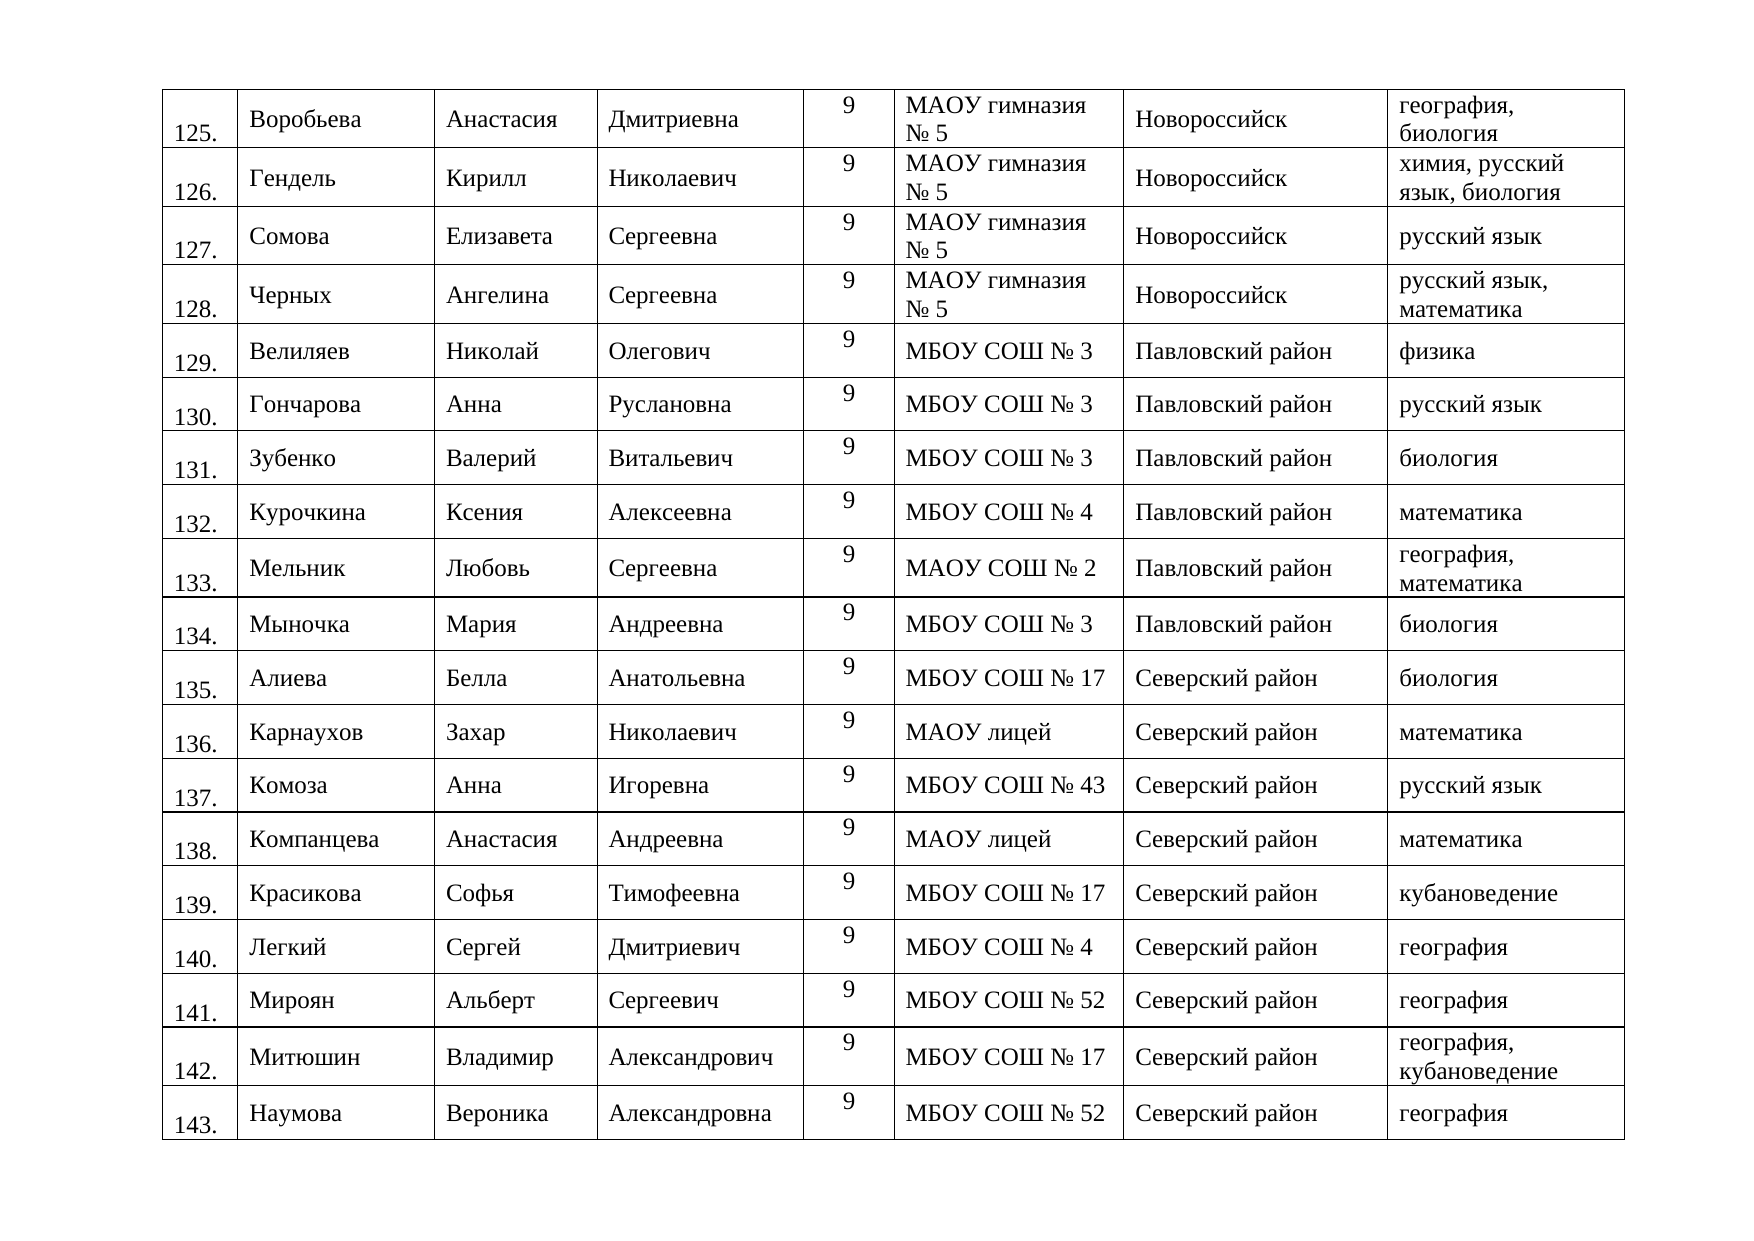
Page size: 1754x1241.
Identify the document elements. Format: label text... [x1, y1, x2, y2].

table_cell [163, 148, 237, 206]
table_cell [163, 378, 237, 430]
table_cell [163, 539, 237, 596]
table_cell химия, русский язык, биология [1388, 148, 1624, 206]
table_cell Мироян [238, 974, 434, 1026]
table_cell русский язык [1388, 207, 1624, 264]
table_cell Северский район [1124, 759, 1387, 811]
table_cell МАОУ гимназия № 5 [895, 90, 1123, 147]
table_cell география, кубановедение [1388, 1028, 1624, 1085]
table_cell 9 [804, 378, 894, 430]
table_cell Новороссийск [1124, 265, 1387, 323]
table_cell Павловский район [1124, 485, 1387, 538]
table_cell Северский район [1124, 813, 1387, 865]
table_cell [163, 265, 237, 323]
table_cell Анна [435, 378, 597, 430]
table_cell МБОУ СОШ № 3 [895, 431, 1123, 484]
table_cell Комоза [238, 759, 434, 811]
table_cell биология [1388, 598, 1624, 650]
table_cell Кирилл [435, 148, 597, 206]
table_cell МАОУ лицей [895, 705, 1123, 758]
table_cell Руслановна [598, 378, 803, 430]
table_cell Новороссийск [1124, 148, 1387, 206]
table_cell Красикова [238, 866, 434, 919]
table_cell Вероника [435, 1086, 597, 1139]
table_cell [163, 324, 237, 377]
table_cell 9 [804, 651, 894, 704]
table_cell Николаевич [598, 705, 803, 758]
table_cell русский язык [1388, 378, 1624, 430]
table_cell география, математика [1388, 539, 1624, 596]
table_cell МАОУ гимназия № 5 [895, 265, 1123, 323]
table_cell география [1388, 974, 1624, 1026]
table_cell Андреевна [598, 813, 803, 865]
table_cell [163, 866, 237, 919]
table_cell МБОУ СОШ № 4 [895, 485, 1123, 538]
table_cell Тимофеевна [598, 866, 803, 919]
table_cell 9 [804, 1028, 894, 1085]
table_cell Новороссийск [1124, 207, 1387, 264]
table_cell МБОУ СОШ № 3 [895, 598, 1123, 650]
table_cell 9 [804, 539, 894, 596]
table_cell 9 [804, 265, 894, 323]
table_cell русский язык, математика [1388, 265, 1624, 323]
table_cell 9 [804, 866, 894, 919]
table_cell [163, 920, 237, 973]
table_cell [163, 1086, 237, 1139]
table_cell математика [1388, 813, 1624, 865]
table_cell [163, 1028, 237, 1085]
table_cell Мария [435, 598, 597, 650]
table_cell Павловский район [1124, 378, 1387, 430]
table_cell Мыночка [238, 598, 434, 650]
table_cell Северский район [1124, 1086, 1387, 1139]
table_cell Сергеевна [598, 539, 803, 596]
table_cell [163, 207, 237, 264]
table_cell Елизавета [435, 207, 597, 264]
table_cell МБОУ СОШ № 17 [895, 866, 1123, 919]
table_cell 9 [804, 705, 894, 758]
table_cell Курочкина [238, 485, 434, 538]
table_cell МАОУ СОШ № 2 [895, 539, 1123, 596]
table_cell 9 [804, 598, 894, 650]
table_cell Владимир [435, 1028, 597, 1085]
table_cell Черных [238, 265, 434, 323]
table_cell Витальевич [598, 431, 803, 484]
table_cell Сомова [238, 207, 434, 264]
table_cell Северский район [1124, 1028, 1387, 1085]
table_cell Захар [435, 705, 597, 758]
table_cell Альберт [435, 974, 597, 1026]
table_cell Северский район [1124, 866, 1387, 919]
table_cell Белла [435, 651, 597, 704]
table_cell биология [1388, 651, 1624, 704]
table_cell Северский район [1124, 920, 1387, 973]
table_cell МБОУ СОШ № 52 [895, 974, 1123, 1026]
table_cell Дмитриевич [598, 920, 803, 973]
table_cell Олегович [598, 324, 803, 377]
table_cell МБОУ СОШ № 52 [895, 1086, 1123, 1139]
table_cell МБОУ СОШ № 43 [895, 759, 1123, 811]
table_cell математика [1388, 705, 1624, 758]
table_cell Карнаухов [238, 705, 434, 758]
table_cell Ангелина [435, 265, 597, 323]
table_cell [163, 598, 237, 650]
table_cell география [1388, 920, 1624, 973]
table_cell 9 [804, 324, 894, 377]
table_cell Алиева [238, 651, 434, 704]
table_cell 9 [804, 920, 894, 973]
table_cell кубановедение [1388, 866, 1624, 919]
table_cell Анастасия [435, 813, 597, 865]
table_cell Алексеевна [598, 485, 803, 538]
table_cell 9 [804, 207, 894, 264]
table_cell Анна [435, 759, 597, 811]
table_cell Воробьева [238, 90, 434, 147]
table_cell Сергеевна [598, 207, 803, 264]
table_cell Павловский район [1124, 431, 1387, 484]
table_cell [163, 485, 237, 538]
table_cell 9 [804, 485, 894, 538]
table_cell Наумова [238, 1086, 434, 1139]
table_cell [163, 431, 237, 484]
table_cell 9 [804, 1086, 894, 1139]
table_cell русский язык [1388, 759, 1624, 811]
table_cell 9 [804, 431, 894, 484]
table_cell география, биология [1388, 90, 1624, 147]
table_cell [163, 813, 237, 865]
table_cell Павловский район [1124, 324, 1387, 377]
table_cell [163, 974, 237, 1026]
table_cell Валерий [435, 431, 597, 484]
table_cell Митюшин [238, 1028, 434, 1085]
table_cell [163, 705, 237, 758]
table_cell МАОУ гимназия № 5 [895, 207, 1123, 264]
table_cell Анатольевна [598, 651, 803, 704]
table_cell Северский район [1124, 651, 1387, 704]
table_cell МБОУ СОШ № 4 [895, 920, 1123, 973]
table_cell Новороссийск [1124, 90, 1387, 147]
table_cell МБОУ СОШ № 17 [895, 651, 1123, 704]
table_cell 9 [804, 974, 894, 1026]
table_cell [163, 759, 237, 811]
table_cell биология [1388, 431, 1624, 484]
table_cell Николай [435, 324, 597, 377]
table_cell Компанцева [238, 813, 434, 865]
table_cell Александрович [598, 1028, 803, 1085]
table_cell МБОУ СОШ № 3 [895, 378, 1123, 430]
table_cell МАОУ гимназия № 5 [895, 148, 1123, 206]
table_cell Николаевич [598, 148, 803, 206]
table_cell Александровна [598, 1086, 803, 1139]
table_cell география [1388, 1086, 1624, 1139]
table_cell Игоревна [598, 759, 803, 811]
table_cell 9 [804, 813, 894, 865]
table_cell МБОУ СОШ № 3 [895, 324, 1123, 377]
table_cell Павловский район [1124, 598, 1387, 650]
table_cell [163, 90, 237, 147]
table_cell Гончарова [238, 378, 434, 430]
table_cell Зубенко [238, 431, 434, 484]
table_cell Андреевна [598, 598, 803, 650]
table_cell Легкий [238, 920, 434, 973]
table_cell Ксения [435, 485, 597, 538]
table_cell МБОУ СОШ № 17 [895, 1028, 1123, 1085]
table_cell [163, 651, 237, 704]
table_cell Гендель [238, 148, 434, 206]
table_cell Северский район [1124, 974, 1387, 1026]
table_cell МАОУ лицей [895, 813, 1123, 865]
table_cell Северский район [1124, 705, 1387, 758]
table_cell Дмитриевна [598, 90, 803, 147]
table_cell 9 [804, 90, 894, 147]
table_cell Анастасия [435, 90, 597, 147]
table_cell Софья [435, 866, 597, 919]
table_cell Велиляев [238, 324, 434, 377]
table_cell Сергеевич [598, 974, 803, 1026]
table_cell Мельник [238, 539, 434, 596]
table_cell физика [1388, 324, 1624, 377]
table_cell математика [1388, 485, 1624, 538]
table_cell Любовь [435, 539, 597, 596]
table_cell 9 [804, 148, 894, 206]
table_cell Павловский район [1124, 539, 1387, 596]
table_cell Сергей [435, 920, 597, 973]
table_cell Сергеевна [598, 265, 803, 323]
table_cell 9 [804, 759, 894, 811]
